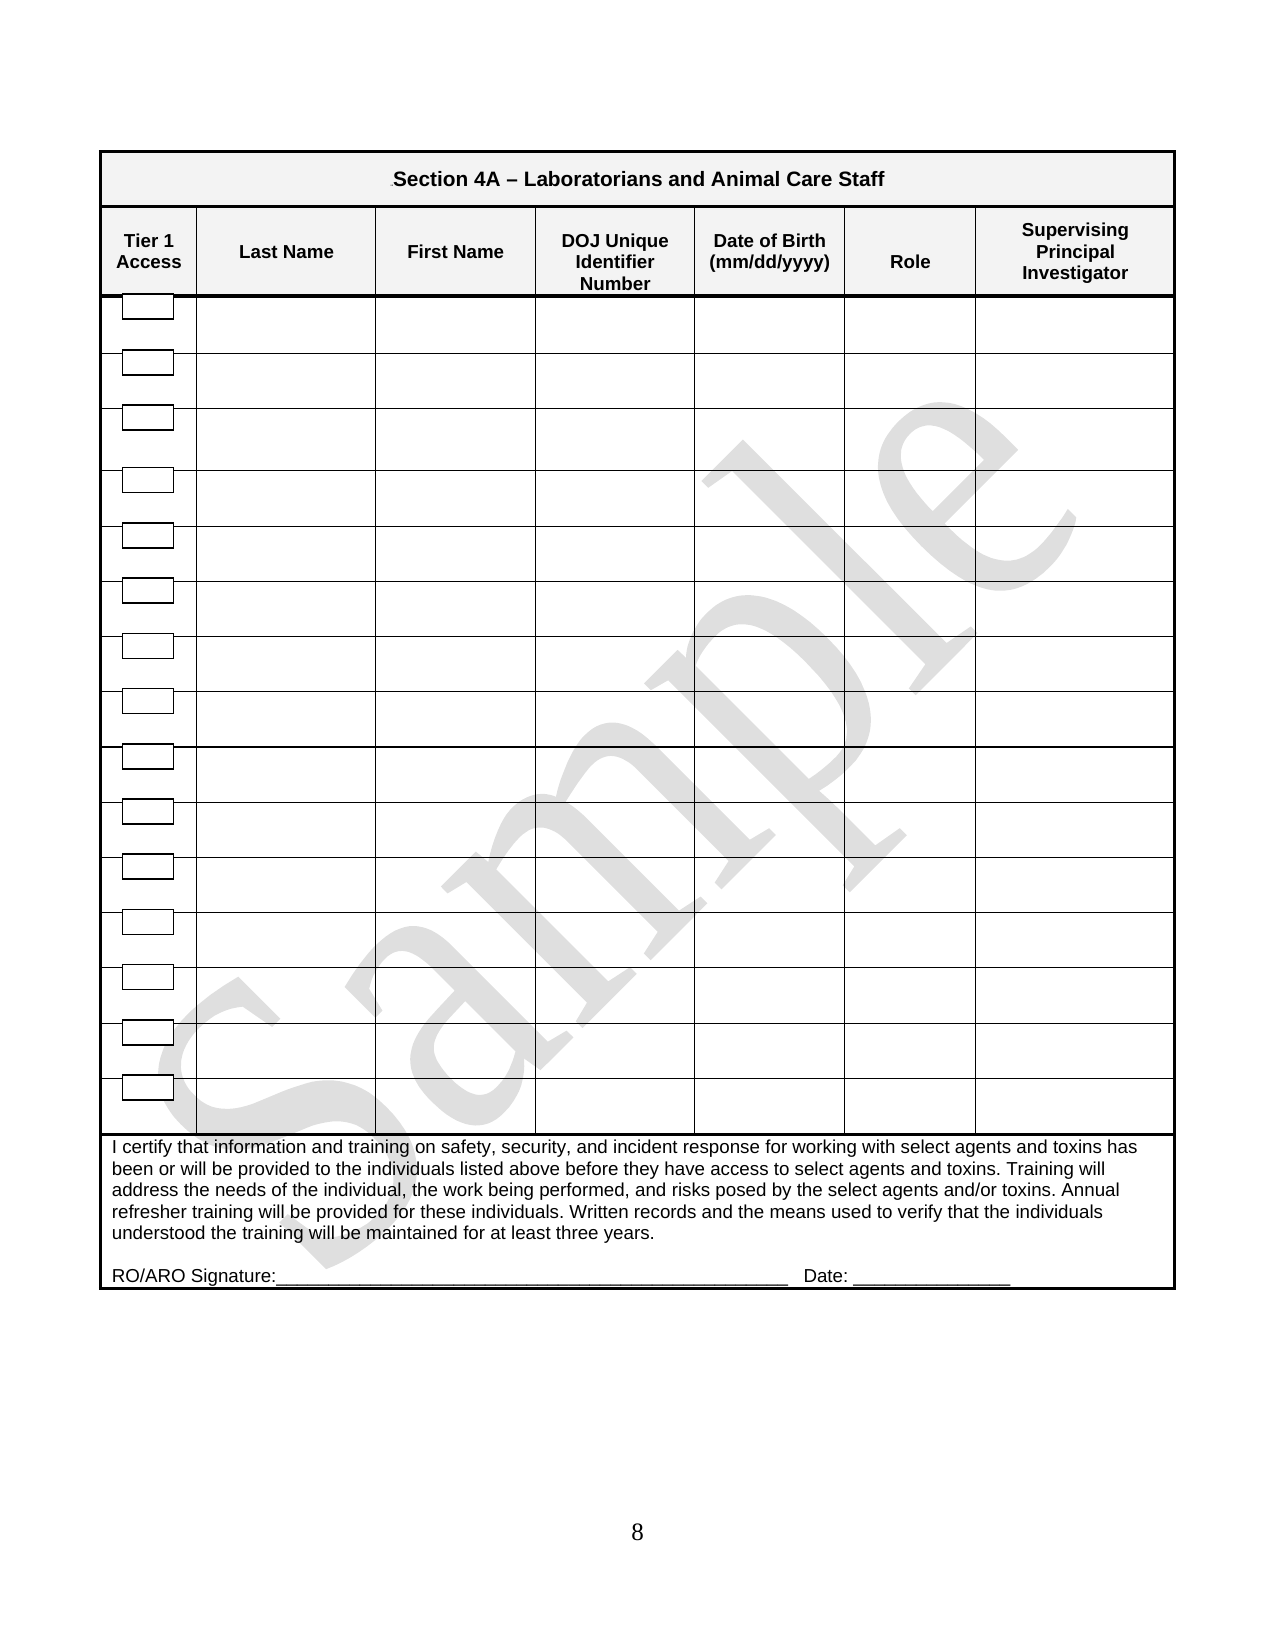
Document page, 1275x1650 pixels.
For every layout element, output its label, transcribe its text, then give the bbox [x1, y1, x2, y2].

table_cell [376, 748, 535, 802]
table_cell [376, 527, 535, 581]
table_cell [695, 471, 844, 526]
table_cell [197, 409, 375, 470]
table_cell Supervising Principal Investigator [976, 208, 1173, 294]
table_cell [376, 582, 535, 636]
table_cell [102, 748, 196, 802]
table_cell [197, 298, 375, 352]
table_cell [845, 582, 975, 636]
table_cell [536, 748, 694, 802]
table_cell [976, 968, 1173, 1022]
table_cell [976, 527, 1173, 581]
table_cell [845, 748, 975, 802]
table_cell [376, 354, 535, 408]
table_cell [197, 582, 375, 636]
table_cell [976, 858, 1173, 912]
table_cell [695, 1079, 844, 1133]
table_cell [197, 858, 375, 912]
table_cell [536, 527, 694, 581]
table_cell [376, 858, 535, 912]
table_cell [197, 354, 375, 408]
table_cell [976, 409, 1173, 470]
table_cell First Name [376, 208, 535, 294]
table_cell [536, 637, 694, 691]
table_cell [376, 298, 535, 352]
table_cell [376, 968, 535, 1022]
table_cell [536, 803, 694, 857]
table_cell [536, 298, 694, 352]
table_cell [976, 582, 1173, 636]
table_cell [197, 637, 375, 691]
table_cell [845, 803, 975, 857]
table_cell [102, 471, 196, 526]
table_cell [197, 527, 375, 581]
table_cell [536, 409, 694, 470]
table_cell [845, 1079, 975, 1133]
table_cell [976, 913, 1173, 967]
table_cell [197, 471, 375, 526]
table_cell [102, 692, 196, 746]
table_cell [695, 692, 844, 746]
table_cell [376, 913, 535, 967]
table_cell [197, 1024, 375, 1078]
table_cell [536, 1079, 694, 1133]
table_cell [376, 1079, 535, 1133]
table_cell [376, 637, 535, 691]
table_cell [845, 354, 975, 408]
table_cell [845, 409, 975, 470]
table_cell [102, 409, 196, 470]
table_cell [976, 354, 1173, 408]
table_cell I certify that information and training on safety, security, and incident response for working with select agents and toxins has been or will be provided to the individuals listed above before they have access to select agents and toxins. Training will address the needs of the individual, the work being performed, and risks posed by the select agents and/or toxins. Annual refresher training will be provided for these individuals. Written records and the means used to verify that the individuals understood the training will be maintained for at least three years. RO/ARO Signature:_________________________________________________ Date: _______________ [102, 1136, 1173, 1287]
table_cell [376, 409, 535, 470]
table_cell [102, 298, 196, 352]
table_cell [695, 748, 844, 802]
table_cell [102, 1079, 196, 1133]
table_cell [845, 471, 975, 526]
table_cell [976, 471, 1173, 526]
table_cell [695, 637, 844, 691]
table_cell [845, 298, 975, 352]
table_cell [976, 1024, 1173, 1078]
table_cell [695, 582, 844, 636]
table_cell [536, 354, 694, 408]
table_header 6BSection 4A – Laboratorians and Animal Care Staff [102, 153, 1173, 205]
table_cell [845, 692, 975, 746]
table_cell [695, 968, 844, 1022]
table_cell [845, 527, 975, 581]
table_cell [695, 858, 844, 912]
table_cell [976, 1079, 1173, 1133]
table_cell [695, 298, 844, 352]
table_cell [976, 803, 1173, 857]
table_cell [102, 637, 196, 691]
table_cell [695, 1024, 844, 1078]
table_cell [695, 527, 844, 581]
table_cell [376, 1024, 535, 1078]
table_cell [976, 748, 1173, 802]
table_cell Role [845, 208, 975, 294]
table_cell [102, 582, 196, 636]
table_cell [536, 471, 694, 526]
table_cell [976, 298, 1173, 352]
table_cell Last Name [197, 208, 375, 294]
table_cell [102, 803, 196, 857]
table_cell [197, 968, 375, 1022]
table_cell [376, 471, 535, 526]
table_cell [845, 968, 975, 1022]
table_cell [197, 692, 375, 746]
table_cell [102, 1024, 196, 1078]
table_cell [197, 1079, 375, 1133]
table_cell [845, 913, 975, 967]
table_cell [102, 913, 196, 967]
table_cell DOJ Unique Identifier Number [536, 208, 694, 294]
table_cell [197, 803, 375, 857]
table_cell [976, 637, 1173, 691]
table_cell [845, 637, 975, 691]
table_cell [695, 803, 844, 857]
table_cell [536, 582, 694, 636]
table_cell [845, 858, 975, 912]
table_cell [536, 692, 694, 746]
table_cell [102, 968, 196, 1022]
table_cell [536, 858, 694, 912]
table_cell [102, 858, 196, 912]
table_cell [695, 409, 844, 470]
table_cell [376, 692, 535, 746]
table_cell [695, 354, 844, 408]
table_cell [376, 803, 535, 857]
table_cell [845, 1024, 975, 1078]
table_cell [102, 527, 196, 581]
table_cell [536, 968, 694, 1022]
table_cell Tier 1 Access [102, 208, 196, 294]
table_cell [695, 913, 844, 967]
table_cell Date of Birth (mm/dd/yyyy) [695, 208, 844, 294]
table_cell [197, 748, 375, 802]
table_cell [976, 692, 1173, 746]
table_cell [536, 913, 694, 967]
table_cell [536, 1024, 694, 1078]
table_cell [197, 913, 375, 967]
table_cell [102, 354, 196, 408]
